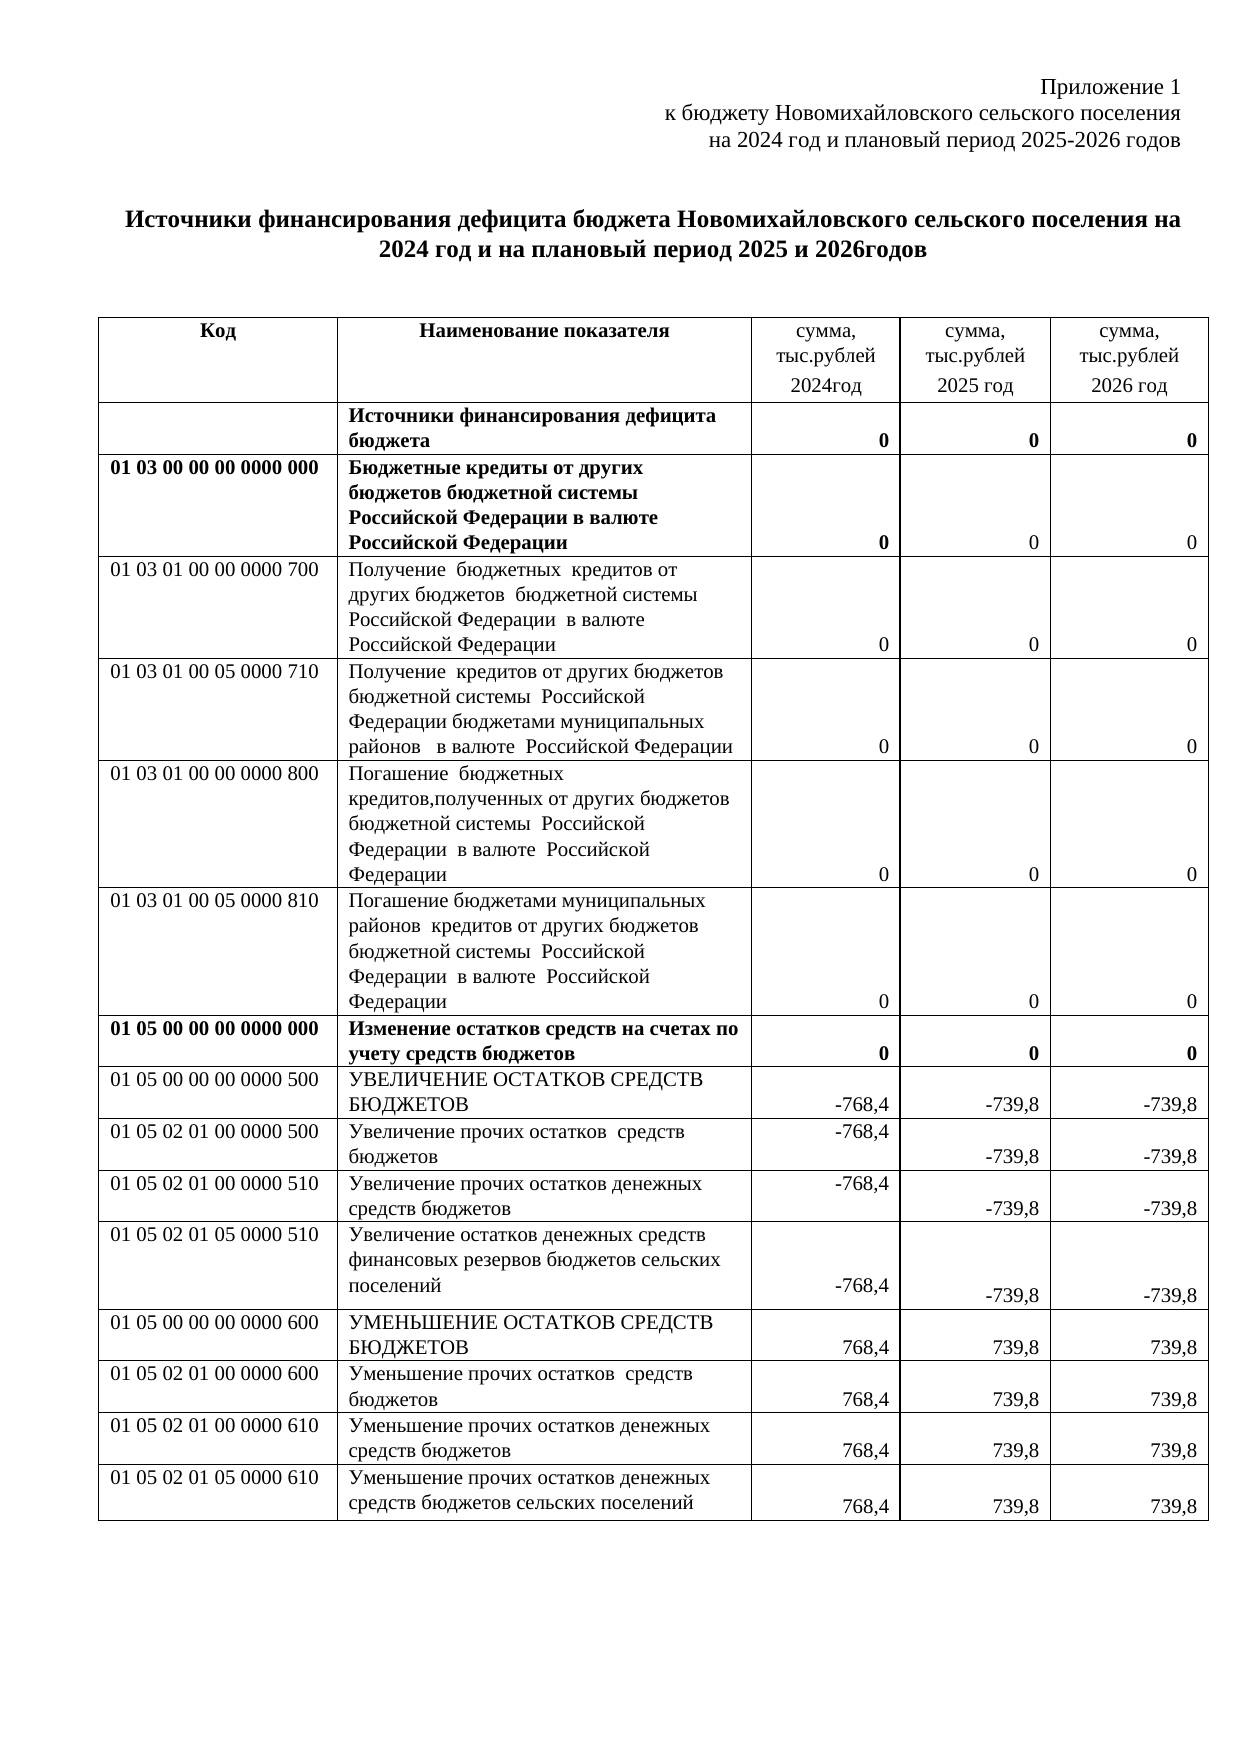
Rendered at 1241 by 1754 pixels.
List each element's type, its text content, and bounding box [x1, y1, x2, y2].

table_cell Уменьшение прочих остатков средств бюджетов [338, 1361, 751, 1412]
table_cell 01 03 01 00 00 0000 700 [99, 557, 337, 658]
table_cell 739,8 [1051, 1465, 1208, 1520]
table_cell Погашение бюджетных кредитов,полученных от других бюджетов бюджетной системы Российской Федерации в валюте Российской Федерации [338, 761, 751, 887]
table_cell -768,4 [752, 1067, 899, 1118]
table_cell 01 05 02 01 05 0000 510 [99, 1222, 337, 1309]
table_cell 01 05 00 00 00 0000 600 [99, 1310, 337, 1360]
table_cell 0 [752, 403, 899, 454]
table_header сумма, тыс.рублей [752, 318, 899, 369]
table_cell 0 [1051, 1016, 1208, 1066]
table_cell Получение бюджетных кредитов от других бюджетов бюджетной системы Российской Федерации в валюте Российской Федерации [338, 557, 751, 658]
table_cell Изменение остатков средств на счетах по учету средств бюджетов [338, 1016, 751, 1066]
table_cell 0 [752, 761, 899, 887]
table_cell 0 [901, 888, 1050, 1014]
table_cell 0 [901, 761, 1050, 887]
table_cell 01 05 02 01 00 0000 600 [99, 1361, 337, 1412]
table_cell -739,8 [901, 1067, 1050, 1118]
table_cell 01 05 02 01 05 0000 610 [99, 1465, 337, 1520]
table_cell 01 05 00 00 00 0000 000 [99, 1016, 337, 1066]
table_header сумма, тыс.рублей [1051, 318, 1208, 369]
table_cell 01 05 00 00 00 0000 500 [99, 1067, 337, 1118]
table_cell 01 05 02 01 00 0000 500 [99, 1119, 337, 1169]
text Приложение 1 [89, 73, 1181, 99]
table_cell Увеличение остатков денежных средств финансовых резервов бюджетов сельских поселений [338, 1222, 751, 1309]
table_cell -768,4 [752, 1119, 899, 1169]
table_cell Уменьшение прочих остатков денежных средств бюджетов [338, 1413, 751, 1464]
table_cell -739,8 [901, 1119, 1050, 1169]
table_cell Уменьшение прочих остатков денежных средств бюджетов сельских поселений [338, 1465, 751, 1520]
table_cell 01 03 01 00 00 0000 800 [99, 761, 337, 887]
table_cell 0 [901, 659, 1050, 760]
table_cell 768,4 [752, 1361, 899, 1412]
table_cell 739,8 [901, 1413, 1050, 1464]
table_cell 739,8 [901, 1310, 1050, 1360]
table_cell Бюджетные кредиты от других бюджетов бюджетной системы Российской Федерации в валюте Российской Федерации [338, 455, 751, 556]
text к бюджету Новомихайловского сельского поселения [89, 99, 1181, 126]
text на 2024 год и плановый период 2025-2026 годов [89, 126, 1181, 152]
table_cell 0 [1051, 888, 1208, 1014]
table_cell -768,4 [752, 1222, 899, 1309]
table_cell 768,4 [752, 1310, 899, 1360]
table_cell -739,8 [1051, 1119, 1208, 1169]
table_cell -739,8 [1051, 1067, 1208, 1118]
table_cell 0 [752, 455, 899, 556]
table_cell 01 03 01 00 05 0000 710 [99, 659, 337, 760]
table_cell -768,4 [752, 1171, 899, 1221]
table_cell [99, 403, 337, 454]
table_cell УВЕЛИЧЕНИЕ ОСТАТКОВ СРЕДСТВ БЮДЖЕТОВ [338, 1067, 751, 1118]
table_cell 739,8 [1051, 1310, 1208, 1360]
table_cell УМЕНЬШЕНИЕ ОСТАТКОВ СРЕДСТВ БЮДЖЕТОВ [338, 1310, 751, 1360]
table_cell 739,8 [1051, 1361, 1208, 1412]
table_cell 01 03 01 00 05 0000 810 [99, 888, 337, 1014]
table_cell 0 [901, 455, 1050, 556]
table_cell Источники финансирования дефицита бюджета [338, 403, 751, 454]
table_cell 0 [752, 557, 899, 658]
table_cell 768,4 [752, 1465, 899, 1520]
table_cell 768,4 [752, 1413, 899, 1464]
table_cell 739,8 [1051, 1413, 1208, 1464]
table_cell 0 [1051, 761, 1208, 887]
table_cell 0 [1051, 455, 1208, 556]
table_cell Увеличение прочих остатков средств бюджетов [338, 1119, 751, 1169]
table_cell 0 [752, 888, 899, 1014]
table_cell 01 05 02 01 00 0000 610 [99, 1413, 337, 1464]
table_cell Погашение бюджетами муниципальных районов кредитов от других бюджетов бюджетной системы Российской Федерации в валюте Российской Федерации [338, 888, 751, 1014]
table_cell 739,8 [901, 1465, 1050, 1520]
table_cell -739,8 [901, 1222, 1050, 1309]
table_cell 0 [901, 403, 1050, 454]
table_cell 0 [1051, 403, 1208, 454]
table_cell 0 [1051, 659, 1208, 760]
table_cell -739,8 [1051, 1222, 1208, 1309]
table_cell 2026 год [1051, 369, 1208, 402]
table_header Наименование показателя [338, 318, 751, 402]
table_cell 0 [1051, 557, 1208, 658]
table_cell 2025 год [901, 369, 1050, 402]
table_cell Увеличение прочих остатков денежных средств бюджетов [338, 1171, 751, 1221]
table_header Код [99, 318, 337, 402]
table_cell 01 03 00 00 00 0000 000 [99, 455, 337, 556]
table_cell 01 05 02 01 00 0000 510 [99, 1171, 337, 1221]
table_cell 0 [901, 557, 1050, 658]
table_cell Получение кредитов от других бюджетов бюджетной системы Российской Федерации бюджетами муниципальных районов в валюте Российской Федерации [338, 659, 751, 760]
table_cell 739,8 [901, 1361, 1050, 1412]
table_header Источники финансирования дефицита бюджета Новомихайловского сельского поселения на 2024 год и на плановый период 2025 и 2026годов [98, 179, 1208, 264]
table_cell 0 [901, 1016, 1050, 1066]
table_header сумма, тыс.рублей [901, 318, 1050, 369]
table_cell -739,8 [901, 1171, 1050, 1221]
table_cell 0 [752, 659, 899, 760]
table_cell 0 [752, 1016, 899, 1066]
table_cell -739,8 [1051, 1171, 1208, 1221]
table_cell 2024год [752, 369, 899, 402]
